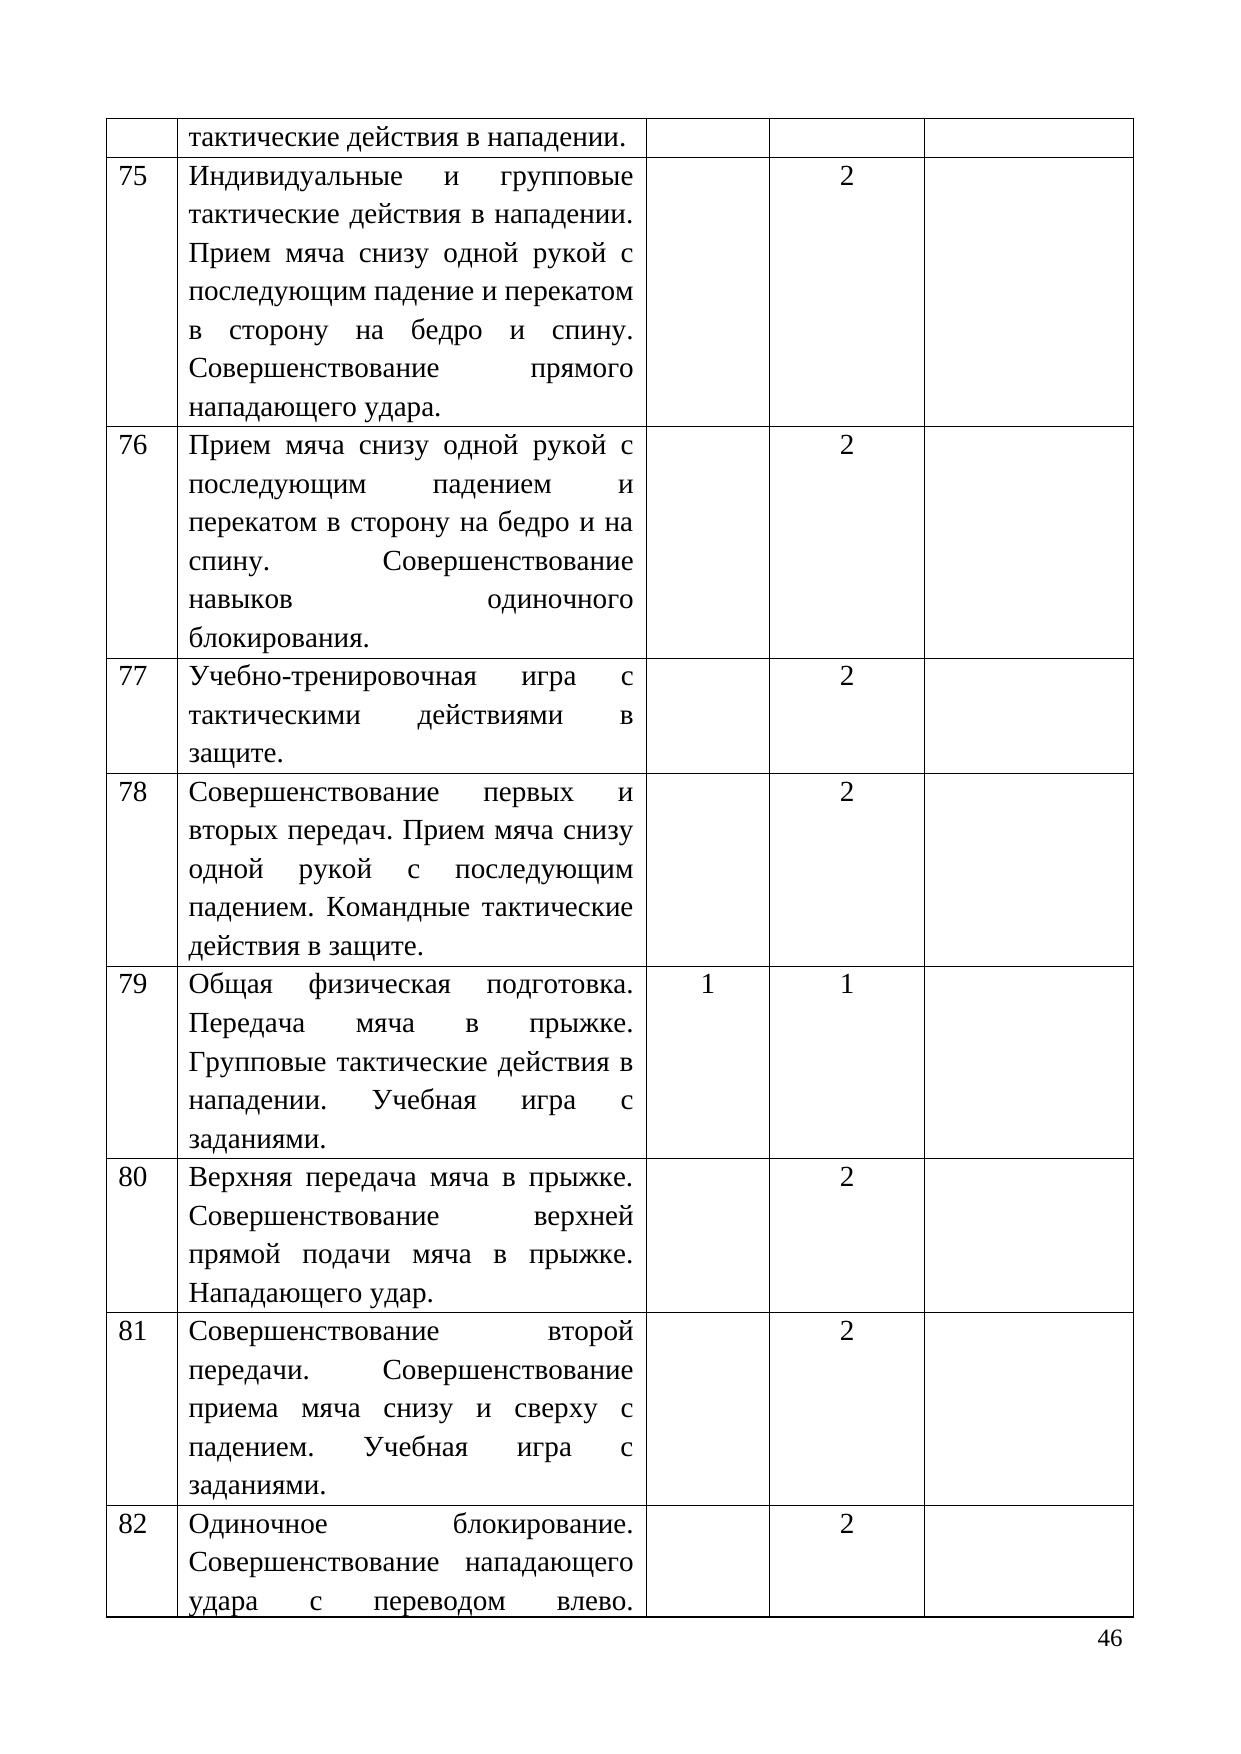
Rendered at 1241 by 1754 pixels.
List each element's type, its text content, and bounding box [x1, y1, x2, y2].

table_cell [647, 158, 769, 426]
table_cell 2 [770, 119, 924, 157]
table_cell Прием мяча снизу одной рукой с последующим падением и перекатом в сторону на бедро и на спину. Совершенствование навыков одиночного блокирования. [178, 427, 646, 657]
table_cell 77 [107, 659, 177, 773]
table_cell Совершенствование второй передачи. Совершенствование приема мяча снизу и сверху с падением. Учебная игра с заданиями. [178, 1313, 646, 1505]
table_cell 1 [647, 967, 769, 1158]
table_cell [925, 1313, 1133, 1505]
table_cell 79 [107, 967, 177, 1158]
table_cell Общая физическая подготовка. Передача мяча в прыжке. Групповые тактические действия в нападении. Учебная игра с заданиями. [178, 967, 646, 1158]
table_cell 1 [770, 967, 924, 1158]
table_cell [925, 119, 1133, 157]
table_cell [925, 774, 1133, 966]
table_cell 82 [107, 1506, 177, 1616]
table_cell 2 [770, 158, 924, 426]
table_cell [647, 1159, 769, 1312]
table_cell [925, 158, 1133, 426]
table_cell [178, 1506, 646, 1616]
table_cell [925, 659, 1133, 773]
table_cell 74 [107, 119, 177, 157]
table_cell [647, 427, 769, 657]
table_cell 76 [107, 427, 177, 657]
table_cell [647, 659, 769, 773]
table_cell Верхняя передача мяча в прыжке. Совершенствование верхней прямой подачи мяча в прыжке. Нападающего удар. [178, 1159, 646, 1312]
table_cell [178, 119, 646, 157]
table_cell 75 [107, 158, 177, 426]
table_cell 2 [770, 1159, 924, 1312]
table_cell 2 [770, 427, 924, 657]
table_cell [647, 774, 769, 966]
table_cell [925, 1506, 1133, 1616]
table_cell [647, 119, 769, 157]
table_cell [647, 1506, 769, 1616]
table_cell 78 [107, 774, 177, 966]
table_cell [925, 427, 1133, 657]
table_cell [925, 967, 1133, 1158]
table_cell Учебно-тренировочная игра с тактическими действиями в защите. [178, 659, 646, 773]
table_cell Индивидуальные и групповые тактические действия в нападении. Прием мяча снизу одной рукой с последующим падение и перекатом в сторону на бедро и спину. Совершенствование прямого нападающего удара. [178, 158, 646, 426]
table_cell 81 [107, 1313, 177, 1505]
table_cell Совершенствование первых и вторых передач. Прием мяча снизу одной рукой с последующим падением. Командные тактические действия в защите. [178, 774, 646, 966]
table_cell 2 [770, 774, 924, 966]
table_cell [647, 1313, 769, 1505]
table_cell 80 [107, 1159, 177, 1312]
table_cell 2 [770, 1313, 924, 1505]
table_cell [925, 1159, 1133, 1312]
table_cell 2 [770, 659, 924, 773]
table_cell 2 [770, 1506, 924, 1616]
